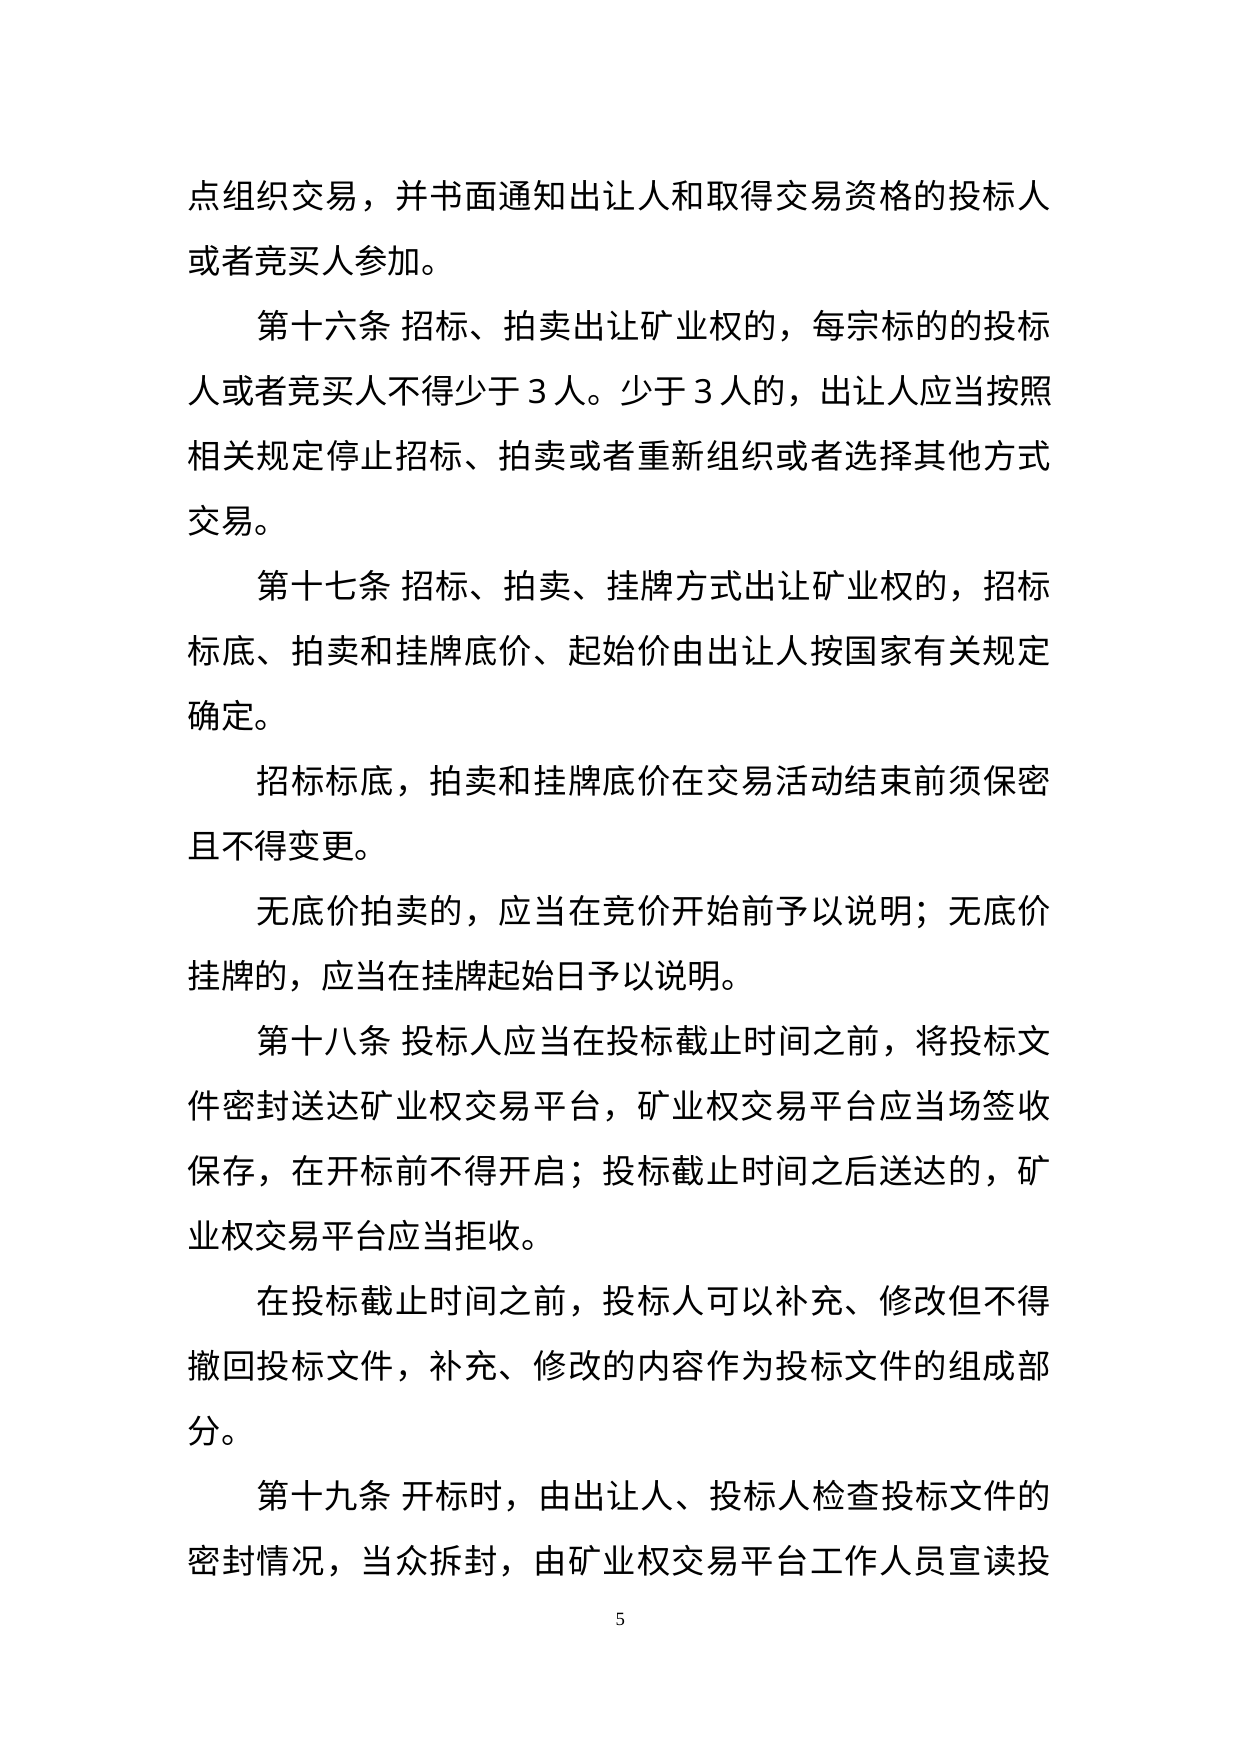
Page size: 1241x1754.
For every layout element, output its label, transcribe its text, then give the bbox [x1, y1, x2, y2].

text 第十六条 招标、拍卖出让矿业权的，每宗标的的投标人或者竞买人不得少于3人。少于3人的，出让人应当按照相关规定停止招标、拍卖或者重新组织或者选择其他方式交易。 [187, 292, 1053, 552]
text 第十七条 招标、拍卖、挂牌方式出让矿业权的，招标标底、拍卖和挂牌底价、起始价由出让人按国家有关规定确定。 [187, 552, 1053, 747]
text 无底价拍卖的，应当在竞价开始前予以说明；无底价挂牌的，应当在挂牌起始日予以说明。 [187, 877, 1053, 1007]
text 第十八条 投标人应当在投标截止时间之前，将投标文件密封送达矿业权交易平台，矿业权交易平台应当场签收保存，在开标前不得开启；投标截止时间之后送达的，矿业权交易平台应当拒收。 [187, 1007, 1053, 1267]
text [187, 1462, 1053, 1592]
text 招标标底，拍卖和挂牌底价在交易活动结束前须保密且不得变更。 [187, 747, 1053, 877]
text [187, 162, 1053, 292]
text 在投标截止时间之前，投标人可以补充、修改但不得撤回投标文件，补充、修改的内容作为投标文件的组成部分。 [187, 1267, 1053, 1462]
